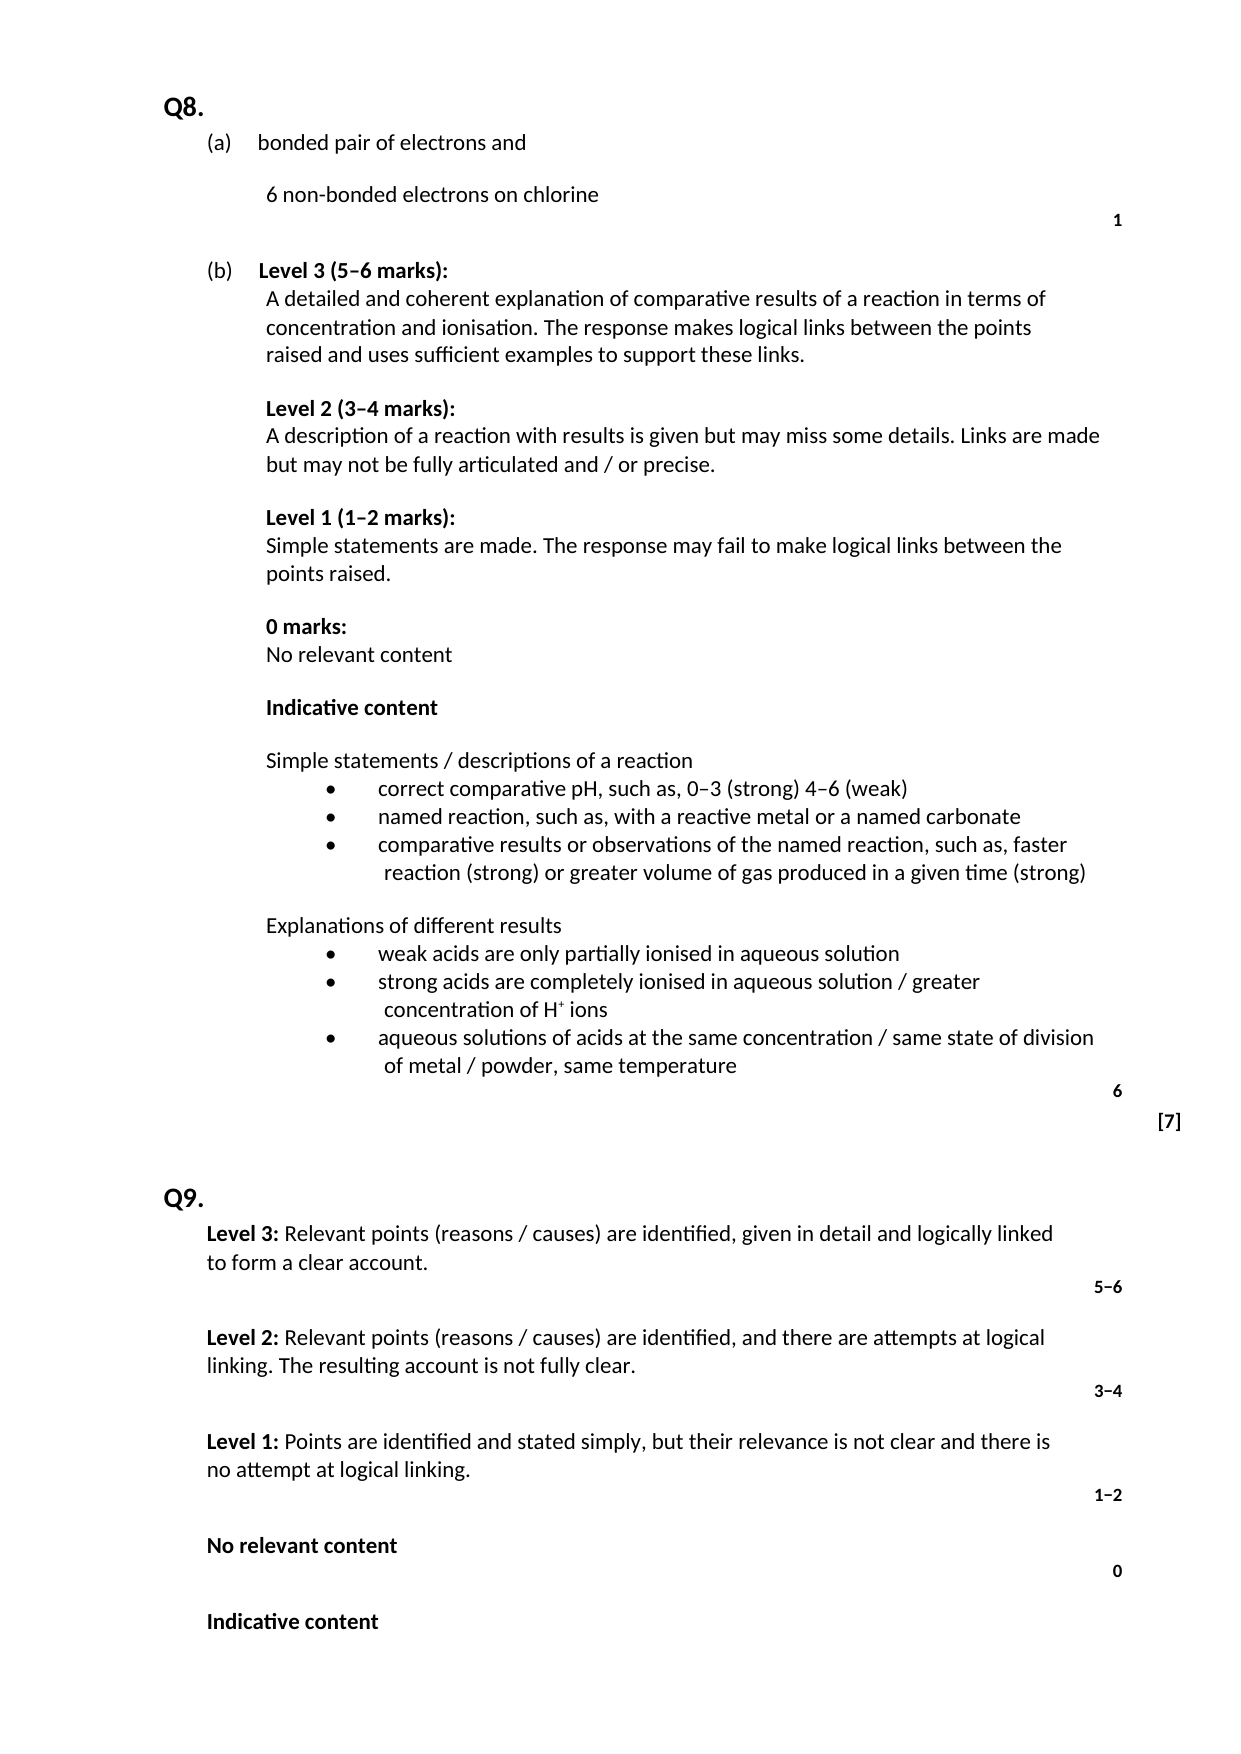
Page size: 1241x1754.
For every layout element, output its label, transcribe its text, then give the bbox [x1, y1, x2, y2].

text 1−2 [148, 1483, 1122, 1506]
text A description of a reaction with results is given but may miss some details. Links are made but may not be fully articulated and / or precise. [266, 422, 1122, 478]
text Level 3: Relevant points (reasons / causes) are identified, given in detail and logically linked to form a clear account. [207, 1219, 1063, 1276]
text Level 2 (3–4 marks): [266, 394, 1122, 422]
text (a) bonded pair of electrons and [207, 128, 1122, 156]
text • aqueous solutions of acids at the same concentration / same state of division of metal / powder, same temperature [325, 1023, 1122, 1079]
text Level 1: Points are identified and stated simply, but their relevance is not clear and there is no attempt at logical linking. [207, 1427, 1063, 1483]
text No relevant content [207, 1531, 1063, 1559]
text Indicative content [207, 1607, 1063, 1635]
text Simple statements are made. The response may fail to make logical links between the points raised. [266, 531, 1122, 587]
text • strong acids are completely ionised in aqueous solution / greater concentration of H+ ions [325, 967, 1122, 1023]
text • comparative results or observations of the named reaction, such as, faster reaction (strong) or greater volume of gas produced in a given time (strong) [325, 830, 1122, 886]
text 1 [148, 209, 1122, 232]
text 3−4 [148, 1379, 1122, 1402]
text Q9. [163, 1181, 1176, 1215]
text [7] [148, 1108, 1181, 1134]
text • correct comparative pH, such as, 0–3 (strong) 4–6 (weak) [325, 774, 1122, 802]
text Level 1 (1–2 marks): [266, 503, 1122, 531]
text 6 non-bonded electrons on chlorine [266, 181, 1122, 209]
text Simple statements / descriptions of a reaction [266, 746, 1122, 774]
text A detailed and coherent explanation of comparative results of a reaction in terms of concentration and ionisation. The response makes logical links between the points raised and uses sufficient examples to support these links. [266, 284, 1122, 369]
text No relevant content [266, 640, 1122, 668]
text Explanations of different results [266, 911, 1122, 939]
text 0 [148, 1559, 1122, 1582]
text 5−6 [148, 1276, 1122, 1298]
text Indicative content [266, 693, 1122, 721]
text (b) Level 3 (5–6 marks): [207, 257, 1122, 284]
text Level 2: Relevant points (reasons / causes) are identified, and there are attempts at logical linking. The resulting account is not fully clear. [207, 1323, 1063, 1379]
text • weak acids are only partially ionised in aqueous solution [325, 939, 1122, 967]
text 6 [148, 1079, 1122, 1102]
text 0 marks: [266, 612, 1122, 640]
text • named reaction, such as, with a reactive metal or a named carbonate [325, 802, 1122, 830]
text Q8. [163, 88, 1176, 123]
